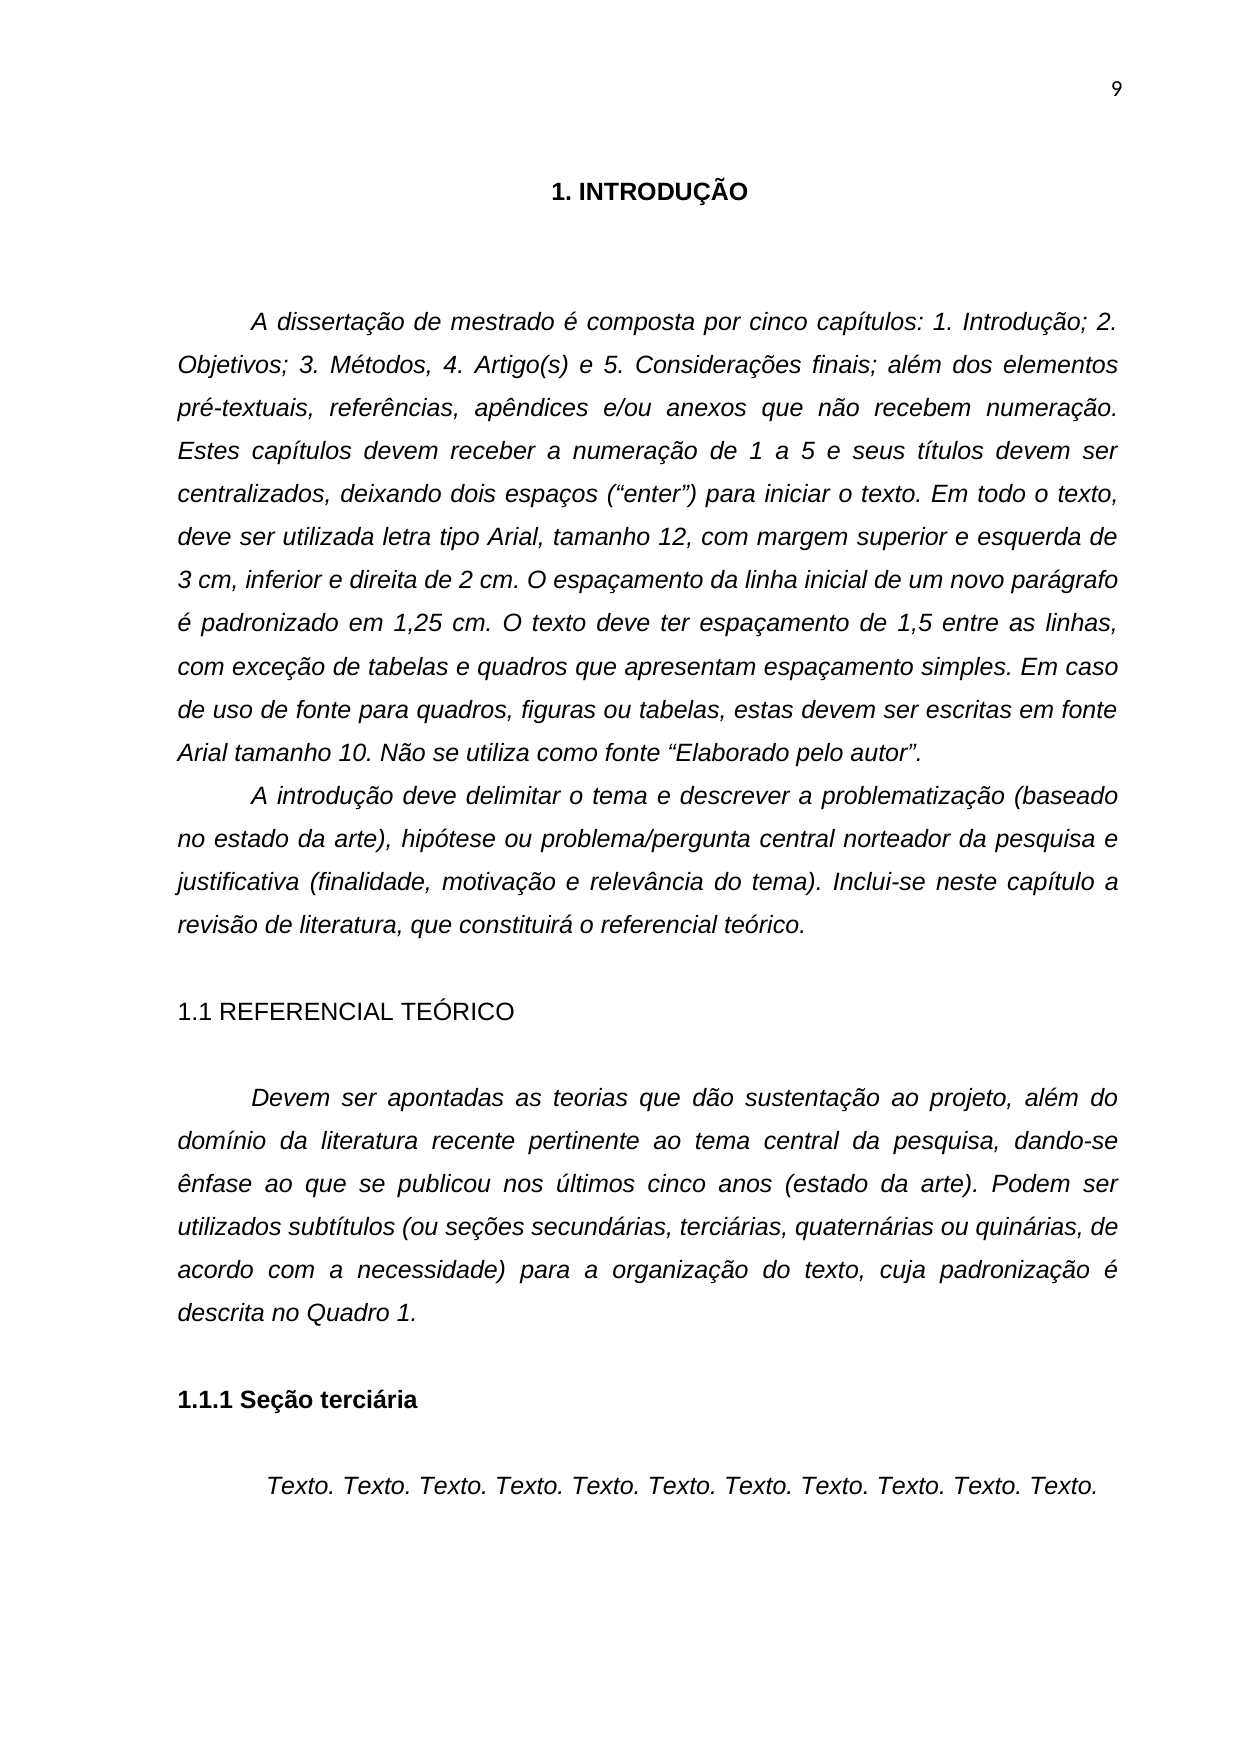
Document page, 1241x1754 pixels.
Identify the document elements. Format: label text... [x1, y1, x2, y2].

text 1.1.1 Seção terciária [177, 1385, 1122, 1413]
text 1.1 REFERENCIAL TEÓRICO [177, 997, 1122, 1025]
text A introdução deve delimitar o tema e descrever a problematização (baseado no estado da arte), hipótese ou problema/pergunta central norteador da pesquisa e justificativa (finalidade, motivação e relevância do tema). Inclui-se neste capítulo a revisão de literatura, que constituirá o referencial teórico. [177, 781, 1122, 939]
text A dissertação de mestrado é composta por cinco capítulos: 1. Introdução; 2. Objetivos; 3. Métodos, 4. Artigo(s) e 5. Considerações finais; além dos elementos pré-textuais, referências, apêndices e/ou anexos que não recebem numeração. Estes capítulos devem receber a numeração de 1 a 5 e seus títulos devem ser centralizados, deixando dois espaços (“enter”) para iniciar o texto. Em todo o texto, deve ser utilizada letra tipo Arial, tamanho 12, com margem superior e esquerda de 3 cm, inferior e direita de 2 cm. O espaçamento da linha inicial de um novo parágrafo é padronizado em 1,25 cm. O texto deve ter espaçamento de 1,5 entre as linhas, com exceção de tabelas e quadros que apresentam espaçamento simples. Em caso de uso de fonte para quadros, figuras ou tabelas, estas devem ser escritas em fonte Arial tamanho 10. Não se utiliza como fonte “Elaborado pelo autor”. [177, 307, 1122, 767]
text Texto. Texto. Texto. Texto. Texto. Texto. Texto. Texto. Texto. Texto. Texto. [177, 1471, 1122, 1500]
text Devem ser apontadas as teorias que dão sustentação ao projeto, além do domínio da literatura recente pertinente ao tema central da pesquisa, dando-se ênfase ao que se publicou nos últimos cinco anos (estado da arte). Podem ser utilizados subtítulos (ou seções secundárias, terciárias, quaternárias ou quinárias, de acordo com a necessidade) para a organização do texto, cuja padronização é descrita no Quadro 1. [177, 1083, 1122, 1327]
text 1. INTRODUÇÃO [177, 177, 1122, 206]
